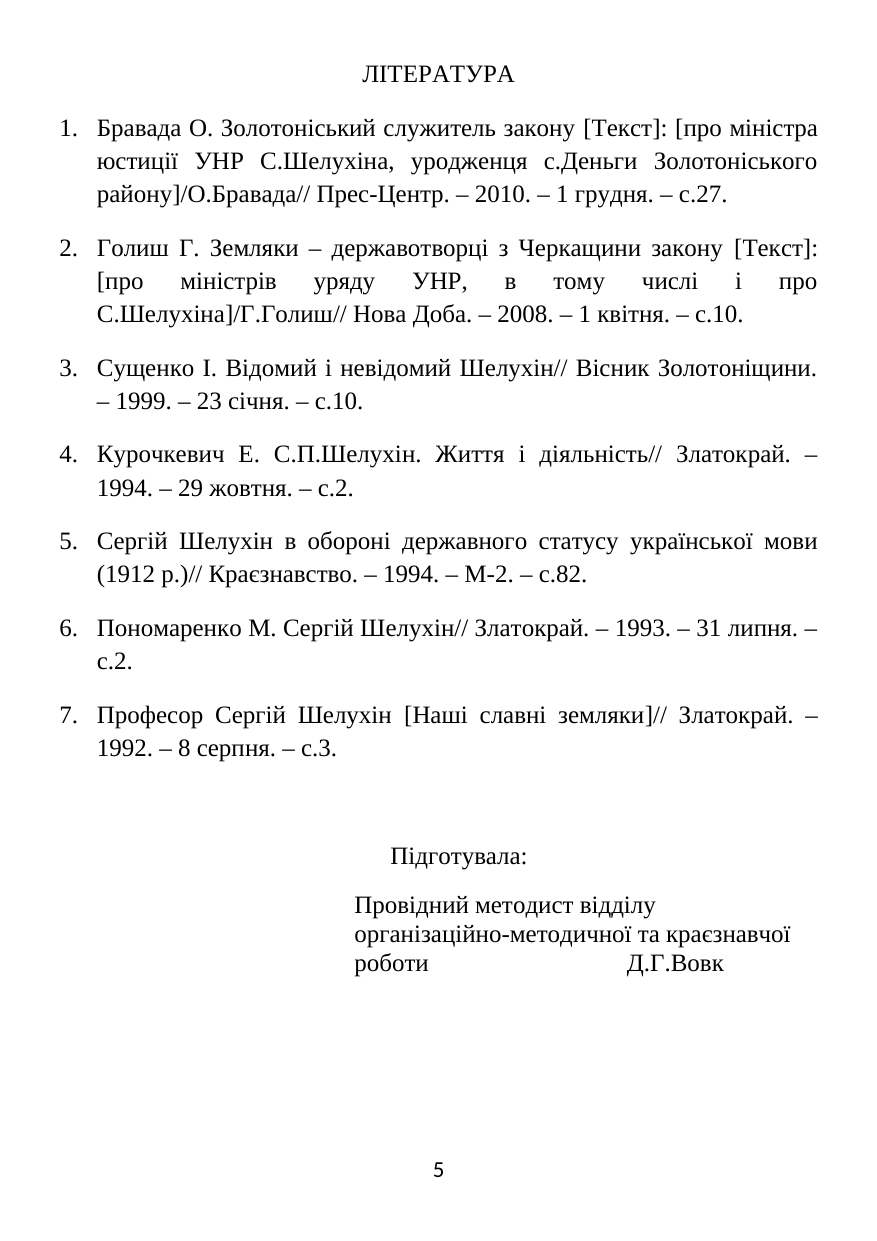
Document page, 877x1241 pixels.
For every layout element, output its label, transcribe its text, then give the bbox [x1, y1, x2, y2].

list Голиш Г. Земляки – державотворці з Черкащини закону [Текст]: [про міністрів уряду УНР, в тому числі і про С.Шелухіна]/Г.Голиш// Нова Доба. – 2008. – 1 квітня. – с.10. [59, 233, 818, 328]
list Сергій Шелухін в обороні державного статусу української мови (1912 р.)// Краєзнавство. – 1994. – М-2. – с.82. [59, 526, 818, 588]
list Бравада О. Золотоніський служитель закону [Текст]: [про міністра юстиції УНР С.Шелухіна, уродженця с.Деньги Золотоніського району]/О.Бравада// Прес-Центр. – 2010. – 1 грудня. – с.27. [59, 113, 818, 208]
list Сущенко І. Відомий і невідомий Шелухін// Вісник Золотоніщини. – 1999. – 23 січня. – с.10. [59, 353, 818, 414]
text Провідний методист відділу організаційно-методичної та краєзнавчої роботи Д.Г.Вовк [354, 891, 818, 977]
text Підготувала: [390, 841, 818, 870]
list Професор Сергій Шелухін [Наші славні земляки]// Златокрай. – 1992. – 8 серпня. – с.3. [59, 700, 818, 762]
text ЛІТЕРАТУРА [59, 59, 818, 88]
list Курочкевич Е. С.П.Шелухін. Життя і діяльність// Златокрай. – 1994. – 29 жовтня. – с.2. [59, 439, 818, 501]
list Пономаренко М. Сергій Шелухін// Златокрай. – 1993. – 31 липня. – с.2. [59, 613, 818, 675]
